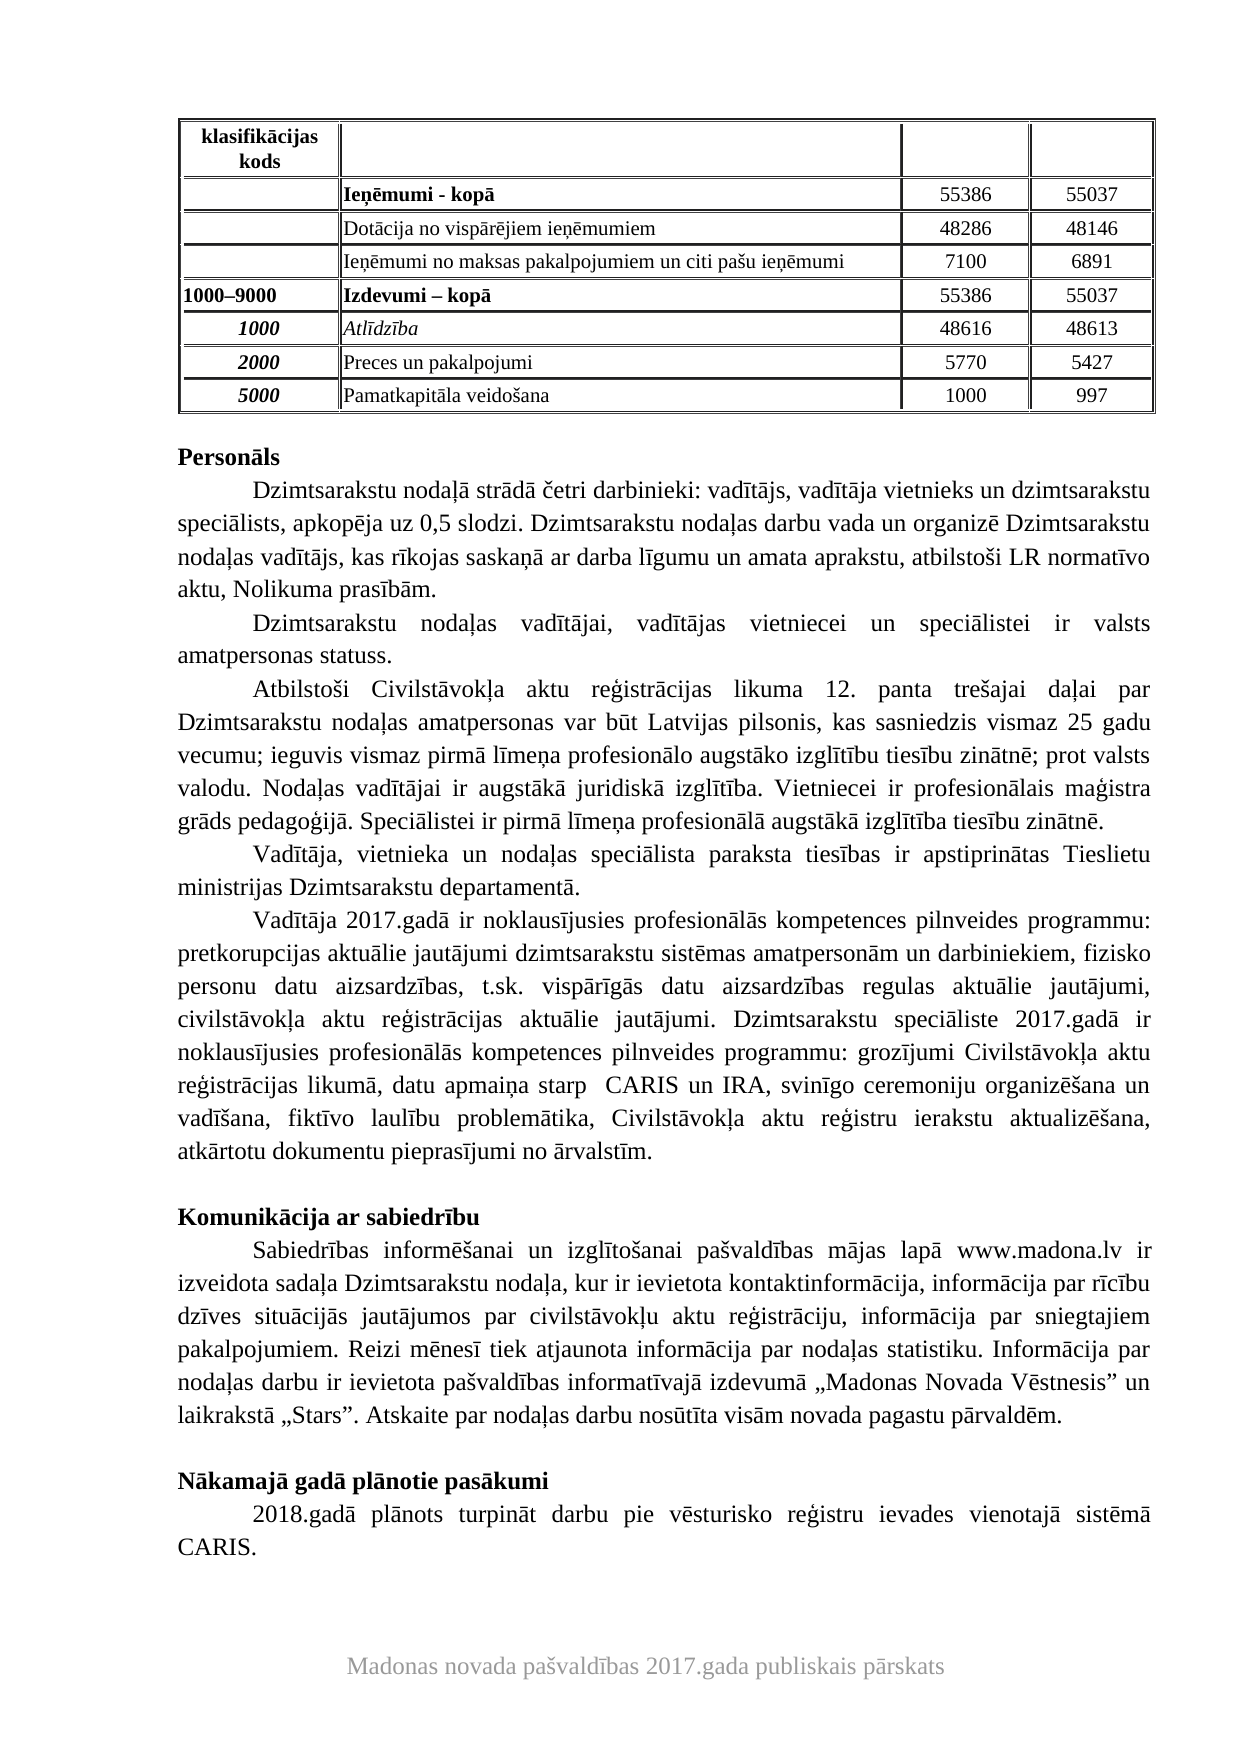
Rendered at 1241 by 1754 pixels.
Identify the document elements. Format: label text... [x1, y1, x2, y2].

text Sabiedrības informēšanai un izglītošanai pašvaldības mājas lapā www.madona.lv ir izveidota sadaļa Dzimtsarakstu nodaļa, kur ir ievietota kontaktinformācija, informācija par rīcību dzīves situācijās jautājumos par civilstāvokļu aktu reģistrāciju, informācija par sniegtajiem pakalpojumiem. Reizi mēnesī tiek atjaunota informācija par nodaļas statistiku. Informācija par nodaļas darbu ir ievietota pašvaldības informatīvajā izdevumā „Madonas Novada Vēstnesis” un laikrakstā „Stars”. Atskaite par nodaļas darbu nosūtīta visām novada pagastu pārvaldēm. [177, 1235, 1152, 1429]
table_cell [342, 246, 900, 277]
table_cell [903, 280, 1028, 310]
text Atbilstoši Civilstāvokļa aktu reģistrācijas likuma 12. panta trešajai daļai par Dzimtsarakstu nodaļas amatpersonas var būt Latvijas pilsonis, kas sasniedzis vismaz 25 gadu vecumu; ieguvis vismaz pirmā līmeņa profesionālo augstāko izglītību tiesību zinātnē; prot valsts valodu. Nodaļas vadītājai ir augstākā juridiskā izglītība. Vietniecei ir profesionālais maģistra grāds pedagoģijā. Speciālistei ir pirmā līmeņa profesionālā augstākā izglītība tiesību zinātnē. [177, 674, 1152, 834]
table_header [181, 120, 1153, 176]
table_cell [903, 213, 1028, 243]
text Vadītāja, vietnieka un nodaļas speciālista paraksta tiesības ir apstiprinātas Tieslietu ministrijas Dzimtsarakstu departamentā. [177, 839, 1152, 901]
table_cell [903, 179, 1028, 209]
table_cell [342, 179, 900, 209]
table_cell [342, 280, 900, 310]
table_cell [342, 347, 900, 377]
text Personāls [177, 442, 1152, 471]
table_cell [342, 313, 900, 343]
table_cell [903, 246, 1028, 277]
text Dzimtsarakstu nodaļas vadītājai, vadītājas vietniecei un speciālistei ir valsts amatpersonas statuss. [177, 608, 1152, 669]
text Vadītāja 2017.gadā ir noklausījusies profesionālās kompetences pilnveides programmu: pretkorupcijas aktuālie jautājumi dzimtsarakstu sistēmas amatpersonām un darbiniekiem, fizisko personu datu aizsardzības, t.sk. vispārīgās datu aizsardzības regulas aktuālie jautājumi, civilstāvokļa aktu reģistrācijas aktuālie jautājumi. Dzimtsarakstu speciāliste 2017.gadā ir noklausījusies profesionālās kompetences pilnveides programmu: grozījumi Civilstāvokļa aktu reģistrācijas likumā, datu apmaiņa starp CARIS un IRA, svinīgo ceremoniju organizēšana un vadīšana, fiktīvo laulību problemātika, Civilstāvokļa aktu reģistru ierakstu aktualizēšana, atkārtotu dokumentu pieprasījumi no ārvalstīm. [177, 905, 1152, 1165]
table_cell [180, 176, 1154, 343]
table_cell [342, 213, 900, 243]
text Komunikācija ar sabiedrību [177, 1202, 1152, 1231]
text 2018.gadā plānots turpināt darbu pie vēsturisko reģistru ievades vienotajā sistēmā CARIS. [177, 1499, 1152, 1561]
text Nākamajā gadā plānotie pasākumi [177, 1466, 1152, 1495]
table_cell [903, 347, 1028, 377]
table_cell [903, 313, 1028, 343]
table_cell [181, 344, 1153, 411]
text Dzimtsarakstu nodaļā strādā četri darbinieki: vadītājs, vadītāja vietnieks un dzimtsarakstu speciālists, apkopēja uz 0,5 slodzi. Dzimtsarakstu nodaļas darbu vada un organizē Dzimtsarakstu nodaļas vadītājs, kas rīkojas saskaņā ar darba līgumu un amata aprakstu, atbilstoši LR normatīvo aktu, Nolikuma prasībām. [177, 476, 1152, 603]
